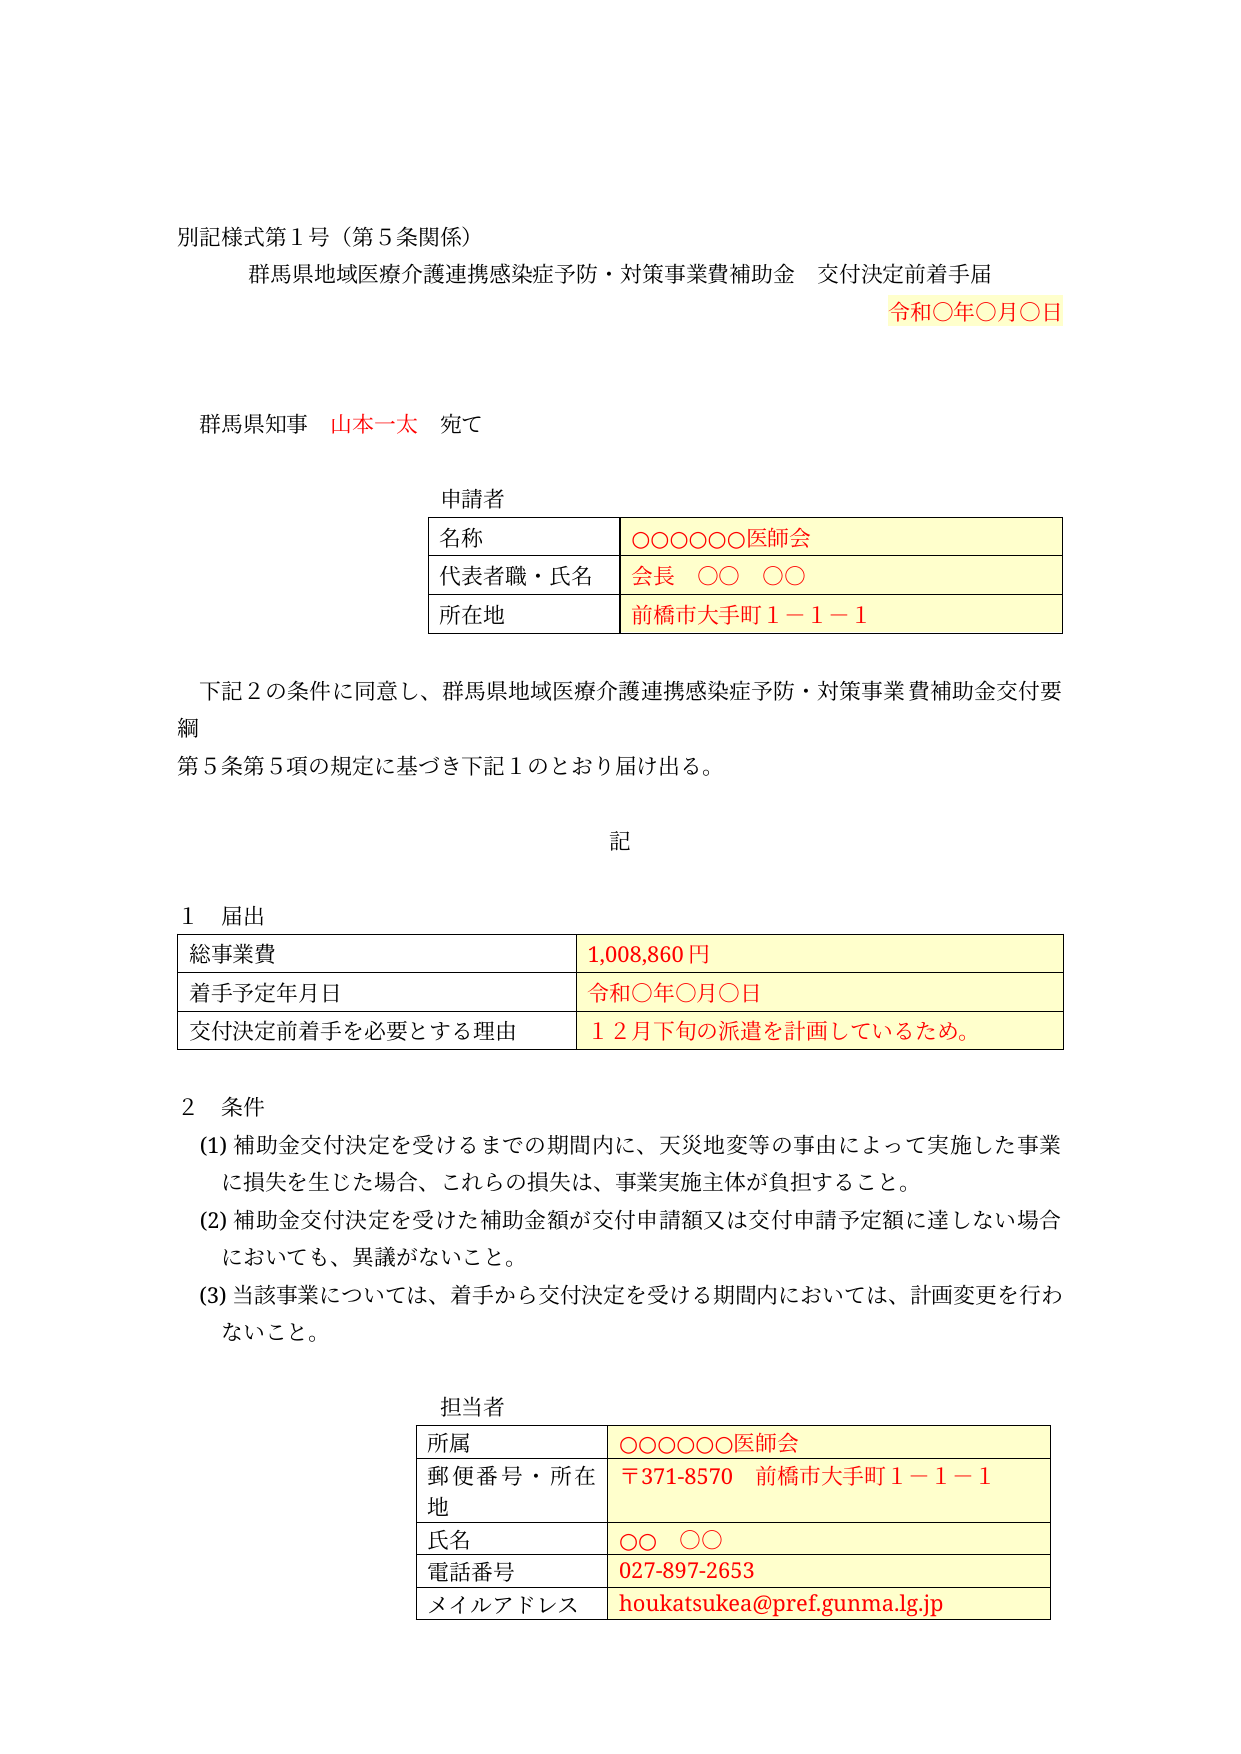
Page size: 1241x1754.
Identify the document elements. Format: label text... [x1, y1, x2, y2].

table_cell 前橋市大手町１－１－１ [621, 595, 1062, 632]
text 群馬県知事 山本一太 宛て [177, 404, 1063, 442]
text (3) 当該事業については、着手から交付決定を受ける期間内においては、計画変更を行わないこと。 [177, 1275, 1063, 1350]
table_cell 令和○年○月○日 [577, 973, 1063, 1011]
table_cell 氏名 [417, 1523, 607, 1554]
text 令和○年○月○日 [177, 292, 1063, 329]
text 記 [177, 821, 1063, 858]
table_cell 郵便番号・所在地 [417, 1459, 607, 1522]
text 申請者 [177, 479, 1063, 517]
text 別記様式第１号（第５条関係） [177, 217, 1063, 254]
text (2) 補助金交付決定を受けた補助金額が交付申請額又は交付申請予定額に達しない場合においても、異議がないこと。 [177, 1200, 1063, 1275]
table_header ○○○○○○医師会 [608, 1426, 1050, 1458]
table_header 1,008,860円 [577, 935, 1063, 972]
table_cell 電話番号 [417, 1555, 607, 1587]
table_cell 027-897-2653 [608, 1555, 1050, 1587]
text 群馬県地域医療介護連携感染症予防・対策事業費補助金 交付決定前着手届 [177, 254, 1063, 292]
table_cell 着手予定年月日 [178, 973, 576, 1011]
text 第５条第５項の規定に基づき下記１のとおり届け出る。 [177, 746, 1063, 783]
table_cell ○○ ○○ [608, 1523, 1050, 1554]
table_cell 会長 ○○ ○○ [621, 556, 1062, 594]
table_cell 所在地 [429, 595, 619, 632]
text ２ 条件 [177, 1088, 1063, 1125]
text 下記２の条件に同意し、群馬県地域医療介護連携感染症予防・対策事業費補助金交付要綱 [177, 671, 1063, 746]
text １ 届出 [177, 896, 1063, 933]
table_header 所属 [417, 1426, 607, 1458]
table_cell メイルアドレス [417, 1588, 607, 1619]
table_cell 交付決定前着手を必要とする理由 [178, 1012, 576, 1049]
table_header ○○○○○○医師会 [621, 518, 1062, 555]
table_cell 〒371-8570 前橋市大手町１－１－１ [608, 1459, 1050, 1522]
table_header 総事業費 [178, 935, 576, 972]
table_header 名称 [429, 518, 619, 555]
table_cell houkatsukea@pref.gunma.lg.jp [608, 1588, 1050, 1619]
text 担当者 [177, 1388, 1063, 1425]
table_cell １２月下旬の派遣を計画しているため。 [577, 1012, 1063, 1049]
text (1) 補助金交付決定を受けるまでの期間内に、天災地変等の事由によって実施した事業に損失を生じた場合、これらの損失は、事業実施主体が負担すること。 [177, 1125, 1063, 1200]
table_cell 代表者職・氏名 [429, 556, 619, 594]
